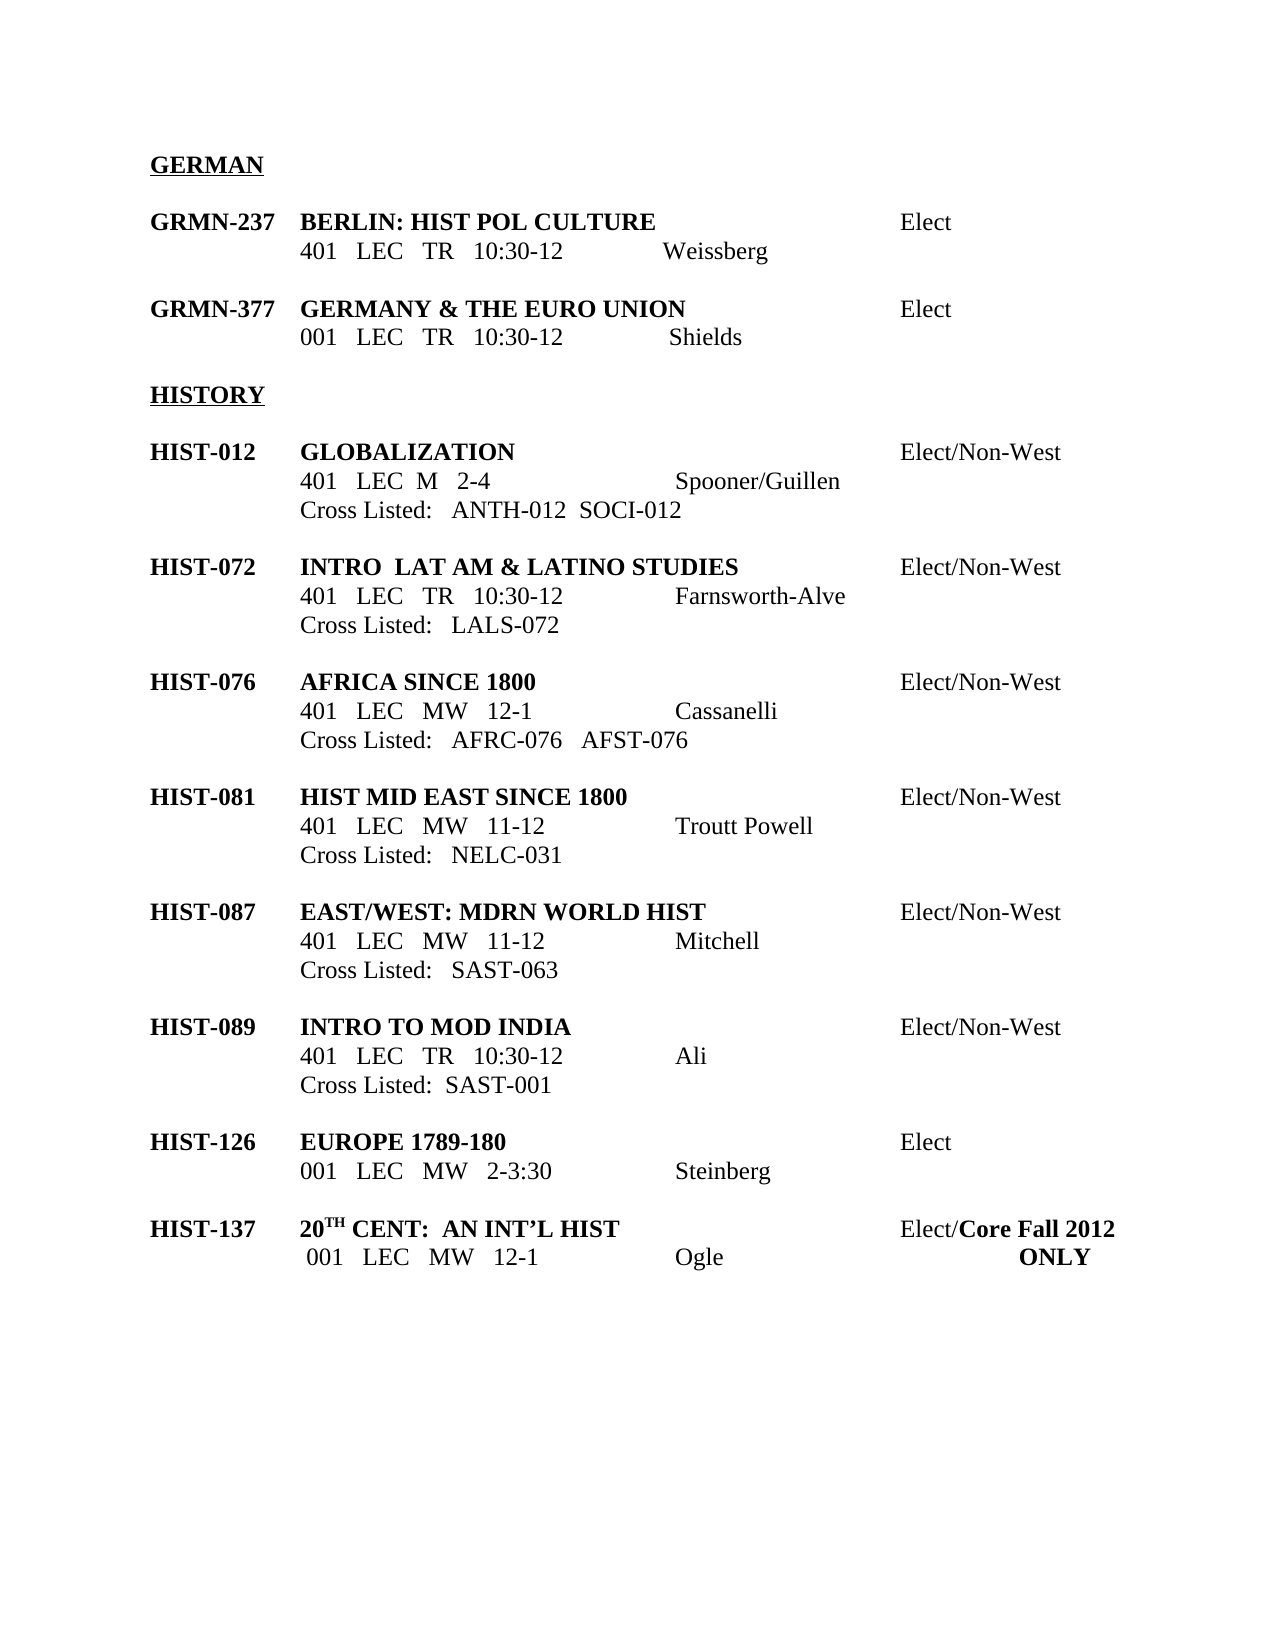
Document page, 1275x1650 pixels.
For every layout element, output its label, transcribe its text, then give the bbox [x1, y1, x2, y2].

text 001 LEC MW 2-3:30 Steinberg [150, 1156, 1125, 1185]
text Cross Listed: SAST-063 [150, 955, 1125, 984]
text HIST-081 HIST MID EAST SINCE 1800 Elect/Non-West [150, 782, 1125, 811]
text HISTORY [150, 380, 1125, 409]
text Cross Listed: SAST-001 [150, 1070, 1125, 1099]
text 401 LEC MW 12-1 Cassanelli [150, 696, 1125, 725]
text 401 LEC M 2-4 Spooner/Guillen [150, 466, 1125, 495]
text Cross Listed: LALS-072 [150, 610, 1125, 639]
text Cross Listed: AFRC-076 AFST-076 [150, 725, 1125, 754]
text GERMAN [150, 150, 1125, 179]
text 001 LEC MW 12-1 Ogle ONLY [150, 1242, 1125, 1271]
text HIST-076 AFRICA SINCE 1800 Elect/Non-West [150, 667, 1125, 696]
text 401 LEC TR 10:30-12 Weissberg [150, 236, 1125, 265]
text 401 LEC TR 10:30-12 Ali [150, 1041, 1125, 1070]
text 401 LEC MW 11-12 Mitchell [150, 926, 1125, 955]
text 001 LEC TR 10:30-12 Shields [150, 322, 1125, 351]
text HIST-012 GLOBALIZATION Elect/Non-West [150, 437, 1125, 466]
text 401 LEC MW 11-12 Troutt Powell [150, 811, 1125, 840]
text HIST-137 20TH CENT: AN INT’L HIST Elect/Core Fall 2012 [150, 1214, 1125, 1242]
text GRMN-237 BERLIN: HIST POL CULTURE Elect [150, 207, 1125, 236]
text Cross Listed: NELC-031 [150, 840, 1125, 869]
text 401 LEC TR 10:30-12 Farnsworth-Alve [150, 581, 1125, 610]
text HIST-089 INTRO TO MOD INDIA Elect/Non-West [150, 1012, 1125, 1041]
text GRMN-377 GERMANY & THE EURO UNION Elect [150, 294, 1125, 322]
text HIST-072 INTRO LAT AM & LATINO STUDIES Elect/Non-West [150, 552, 1125, 581]
text HIST-087 EAST/WEST: MDRN WORLD HIST Elect/Non-West [150, 897, 1125, 926]
text HIST-126 EUROPE 1789-180 Elect [150, 1127, 1125, 1156]
text Cross Listed: ANTH-012 SOCI-012 [150, 495, 1125, 524]
